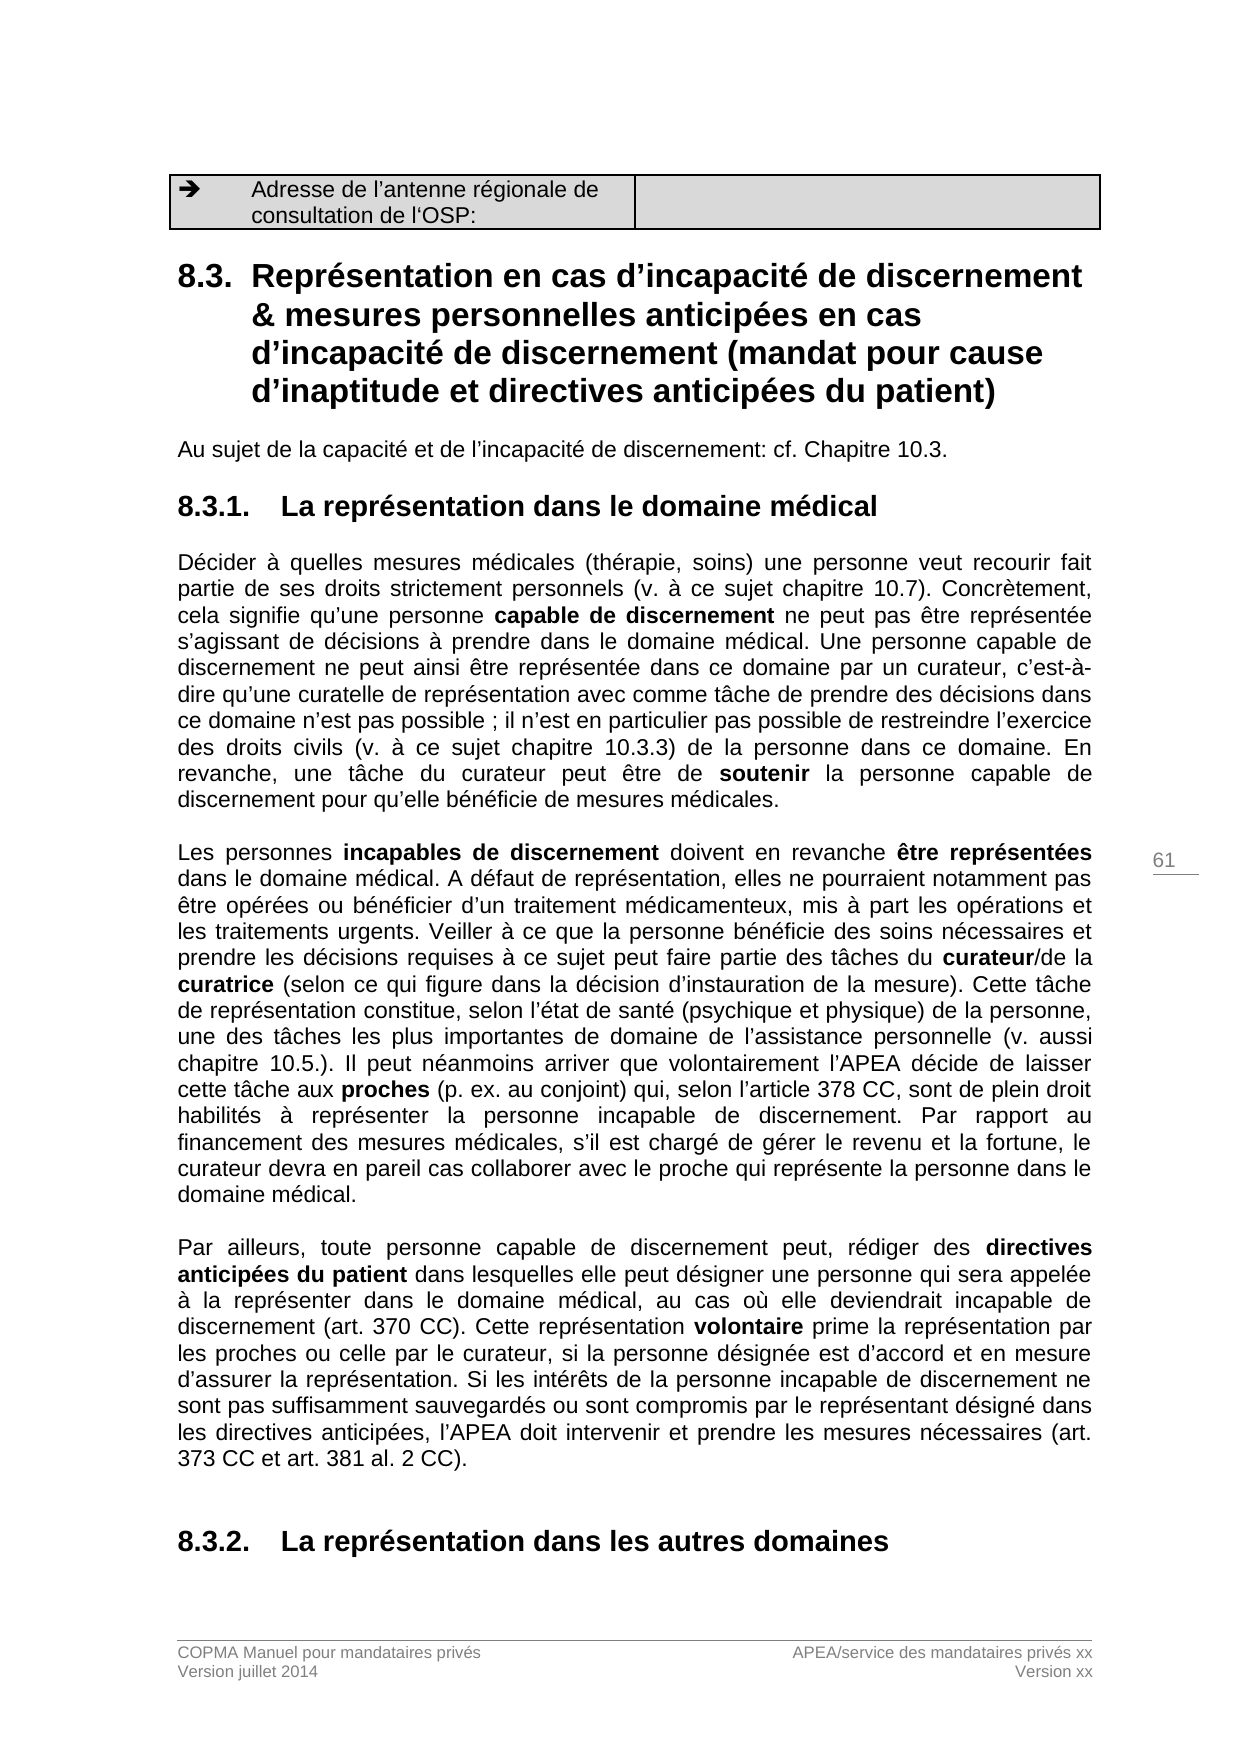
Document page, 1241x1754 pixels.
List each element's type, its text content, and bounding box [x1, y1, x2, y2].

table_header [636, 176, 1099, 228]
subtitle Représentation en cas d’incapacité de discernement & mesures personnelles anticipées en cas d’incapacité de discernement (mandat pour cause d’inaptitude et directives anticipées du patient) [177, 256, 1092, 410]
subtitle La représentation dans le domaine médical [177, 489, 1092, 523]
text Les personnes incapables de discernement doivent en revanche être représentées dans le domaine médical. A défaut de représentation, elles ne pourraient notamment pas être opérées ou bénéficier d’un traitement médicamenteux, mis à part les opérations et les traitements urgents. Veiller à ce que la personne bénéficie des soins nécessaires et prendre les décisions requises à ce sujet peut faire partie des tâches du curateur/de la curatrice (selon ce qui figure dans la décision d’instauration de la mesure). Cette tâche de représentation constitue, selon l’état de santé (psychique et physique) de la personne, une des tâches les plus importantes de domaine de l’assistance personnelle (v. aussi chapitre 10.5.). Il peut néanmoins arriver que volontairement l’APEA décide de laisser cette tâche aux proches (p. ex. au conjoint) qui, selon l’article 378 CC, sont de plein droit habilités à représenter la personne incapable de discernement. Par rapport au financement des mesures médicales, s’il est chargé de gérer le revenu et la fortune, le curateur devra en pareil cas collaborer avec le proche qui représente la personne dans le domaine médical. [177, 839, 1092, 1208]
text Décider à quelles mesures médicales (thérapie, soins) une personne veut recourir fait partie de ses droits strictement personnels (v. à ce sujet chapitre 10.7). Concrètement, cela signifie qu’une personne capable de discernement ne peut pas être représentée s’agissant de décisions à prendre dans le domaine médical. Une personne capable de discernement ne peut ainsi être représentée dans ce domaine par un curateur, c’est-à-dire qu’une curatelle de représentation avec comme tâche de prendre des décisions dans ce domaine n’est pas possible ; il n’est en particulier pas possible de restreindre l’exercice des droits civils (v. à ce sujet chapitre 10.3.3) de la personne dans ce domaine. En revanche, une tâche du curateur peut être de soutenir la personne capable de discernement pour qu’elle bénéficie de mesures médicales. [177, 549, 1092, 812]
subtitle La représentation dans les autres domaines [177, 1524, 1092, 1558]
text Au sujet de la capacité et de l’incapacité de discernement: cf. Chapitre 10.3. [177, 436, 1092, 463]
text Par ailleurs, toute personne capable de discernement peut, rédiger des directives anticipées du patient dans lesquelles elle peut désigner une personne qui sera appelée à la représenter dans le domaine médical, au cas où elle deviendrait incapable de discernement (art. 370 CC). Cette représentation volontaire prime la représentation par les proches ou celle par le curateur, si la personne désignée est d’accord et en mesure d’assurer la représentation. Si les intérêts de la personne incapable de discernement ne sont pas suffisamment sauvegardés ou sont compromis par le représentant désigné dans les directives anticipées, l’APEA doit intervenir et prendre les mesures nécessaires (art. 373 CC et art. 381 al. 2 CC). [177, 1234, 1092, 1471]
table_header Adresse de l’antenne régionale de consultation de l‘OSP: [171, 176, 634, 228]
